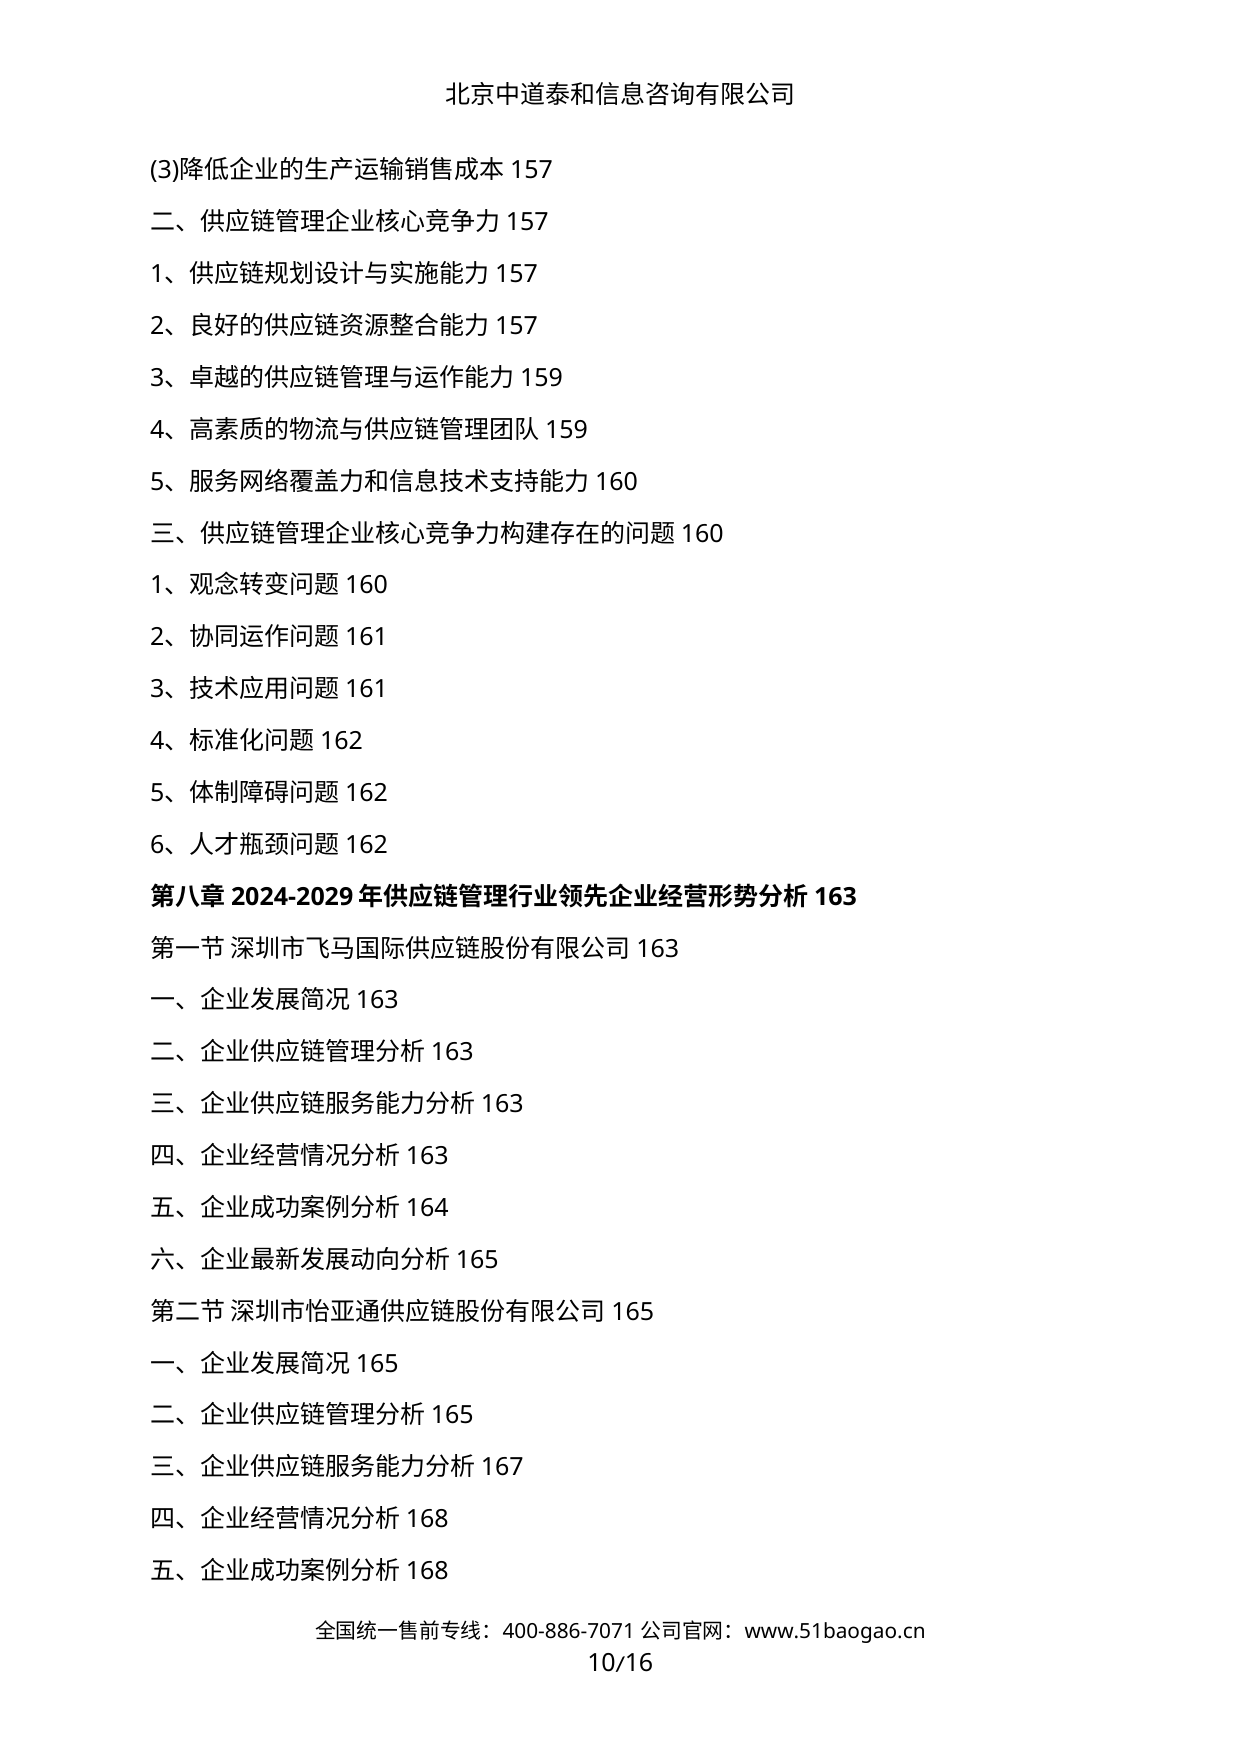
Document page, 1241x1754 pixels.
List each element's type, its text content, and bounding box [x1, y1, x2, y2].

text 2、良好的供应链资源整合能力 157 [150, 306, 1090, 342]
text 三、供应链管理企业核心竞争力构建存在的问题 160 [150, 513, 1090, 549]
text 五、企业成功案例分析 168 [150, 1551, 1090, 1587]
text 第二节 深圳市怡亚通供应链股份有限公司 165 [150, 1291, 1090, 1327]
text 第八章 2024-2029年供应链管理行业领先企业经营形势分析 163 [150, 876, 1090, 912]
text 五、企业成功案例分析 164 [150, 1187, 1090, 1224]
text 二、企业供应链管理分析 165 [150, 1395, 1090, 1431]
text 四、企业经营情况分析 163 [150, 1136, 1090, 1172]
text 三、企业供应链服务能力分析 163 [150, 1084, 1090, 1120]
text 1、供应链规划设计与实施能力 157 [150, 254, 1090, 290]
text 第一节 深圳市飞马国际供应链股份有限公司 163 [150, 928, 1090, 964]
text 四、企业经营情况分析 168 [150, 1499, 1090, 1535]
text 1、观念转变问题 160 [150, 565, 1090, 601]
text 2、协同运作问题 161 [150, 617, 1090, 653]
text 二、企业供应链管理分析 163 [150, 1032, 1090, 1068]
text 6、人才瓶颈问题 162 [150, 824, 1090, 861]
text 一、企业发展简况 165 [150, 1343, 1090, 1379]
text 三、企业供应链服务能力分析 167 [150, 1447, 1090, 1483]
text (3)降低企业的生产运输销售成本 157 [150, 150, 1090, 186]
text 3、技术应用问题 161 [150, 669, 1090, 705]
text 一、企业发展简况 163 [150, 980, 1090, 1016]
text 4、高素质的物流与供应链管理团队 159 [150, 409, 1090, 446]
text 3、卓越的供应链管理与运作能力 159 [150, 357, 1090, 394]
text 二、供应链管理企业核心竞争力 157 [150, 202, 1090, 238]
text 5、服务网络覆盖力和信息技术支持能力 160 [150, 461, 1090, 497]
text 5、体制障碍问题 162 [150, 772, 1090, 809]
text 六、企业最新发展动向分析 165 [150, 1239, 1090, 1276]
text 4、标准化问题 162 [150, 721, 1090, 757]
